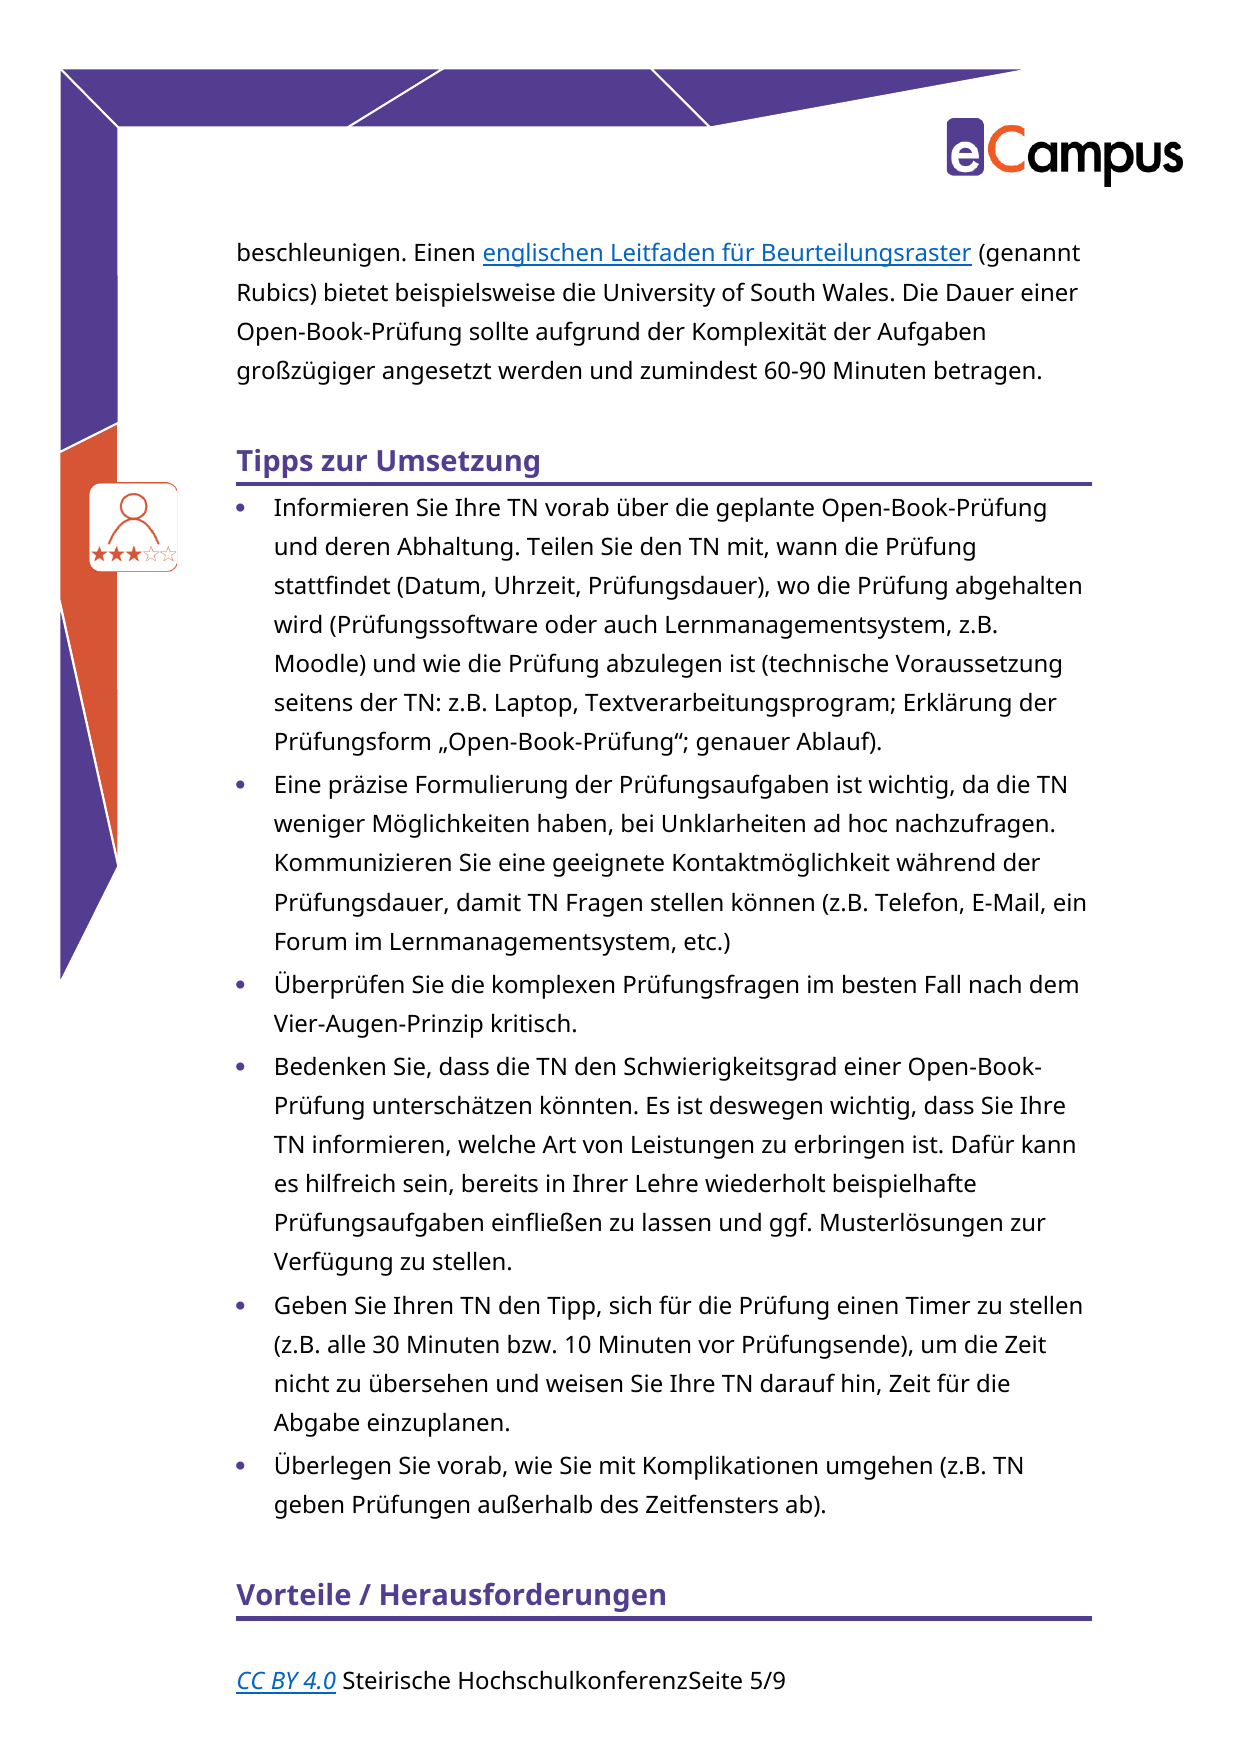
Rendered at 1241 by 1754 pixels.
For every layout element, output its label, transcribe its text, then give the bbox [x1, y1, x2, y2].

subtitle Vorteile / Herausforderungen [236, 1574, 1092, 1616]
text Informieren Sie Ihre TN vorab über die geplante Open-Book-Prüfung und deren Abhaltung. Teilen Sie den TN mit, wann die Prüfung stattfindet (Datum, Uhrzeit, Prüfungsdauer), wo die Prüfung abgehalten wird (Prüfungssoftware oder auch Lernmanagementsystem, z.B. Moodle) und wie die Prüfung abzulegen ist (technische Voraussetzung seitens der TN: z.B. Laptop, Textverarbeitungsprogram; Erklärung der Prüfungsform „Open-Book-Prüfung“; genauer Ablauf). [236, 491, 1092, 757]
text Überprüfen Sie die komplexen Prüfungsfragen im besten Fall nach dem Vier-Augen-Prinzip kritisch. [236, 968, 1092, 1039]
text Eine präzise Formulierung der Prüfungsaufgaben ist wichtig, da die TN weniger Möglichkeiten haben, bei Unklarheiten ad hoc nachzufragen. Kommunizieren Sie eine geeignete Kontaktmöglichkeit während der Prüfungsdauer, damit TN Fragen stellen können (z.B. Telefon, E-Mail, ein Forum im Lernmanagementsystem, etc.) [236, 768, 1092, 957]
picture [88, 482, 178, 572]
text Überlegen Sie vorab, wie Sie mit Komplikationen umgehen (z.B. TN geben Prüfungen außerhalb des Zeitfensters ab). [236, 1449, 1092, 1521]
text Geben Sie Ihren TN den Tipp, sich für die Prüfung einen Timer zu stellen (z.B. alle 30 Minuten bzw. 10 Minuten vor Prüfungsende), um die Zeit nicht zu übersehen und weisen Sie Ihre TN darauf hin, Zeit für die Abgabe einzuplanen. [236, 1288, 1092, 1438]
text Bedenken Sie, dass die TN den Schwierigkeitsgrad einer Open-Book-Prüfung unterschätzen könnten. Es ist deswegen wichtig, dass Sie Ihre TN informieren, welche Art von Leistungen zu erbringen ist. Dafür kann es hilfreich sein, bereits in Ihrer Lehre wiederholt beispielhafte Prüfungsaufgaben einfließen zu lassen und ggf. Musterlösungen zur Verfügung zu stellen. [236, 1050, 1092, 1278]
picture [946, 118, 1183, 187]
subtitle Tipps zur Umsetzung [236, 440, 1092, 482]
